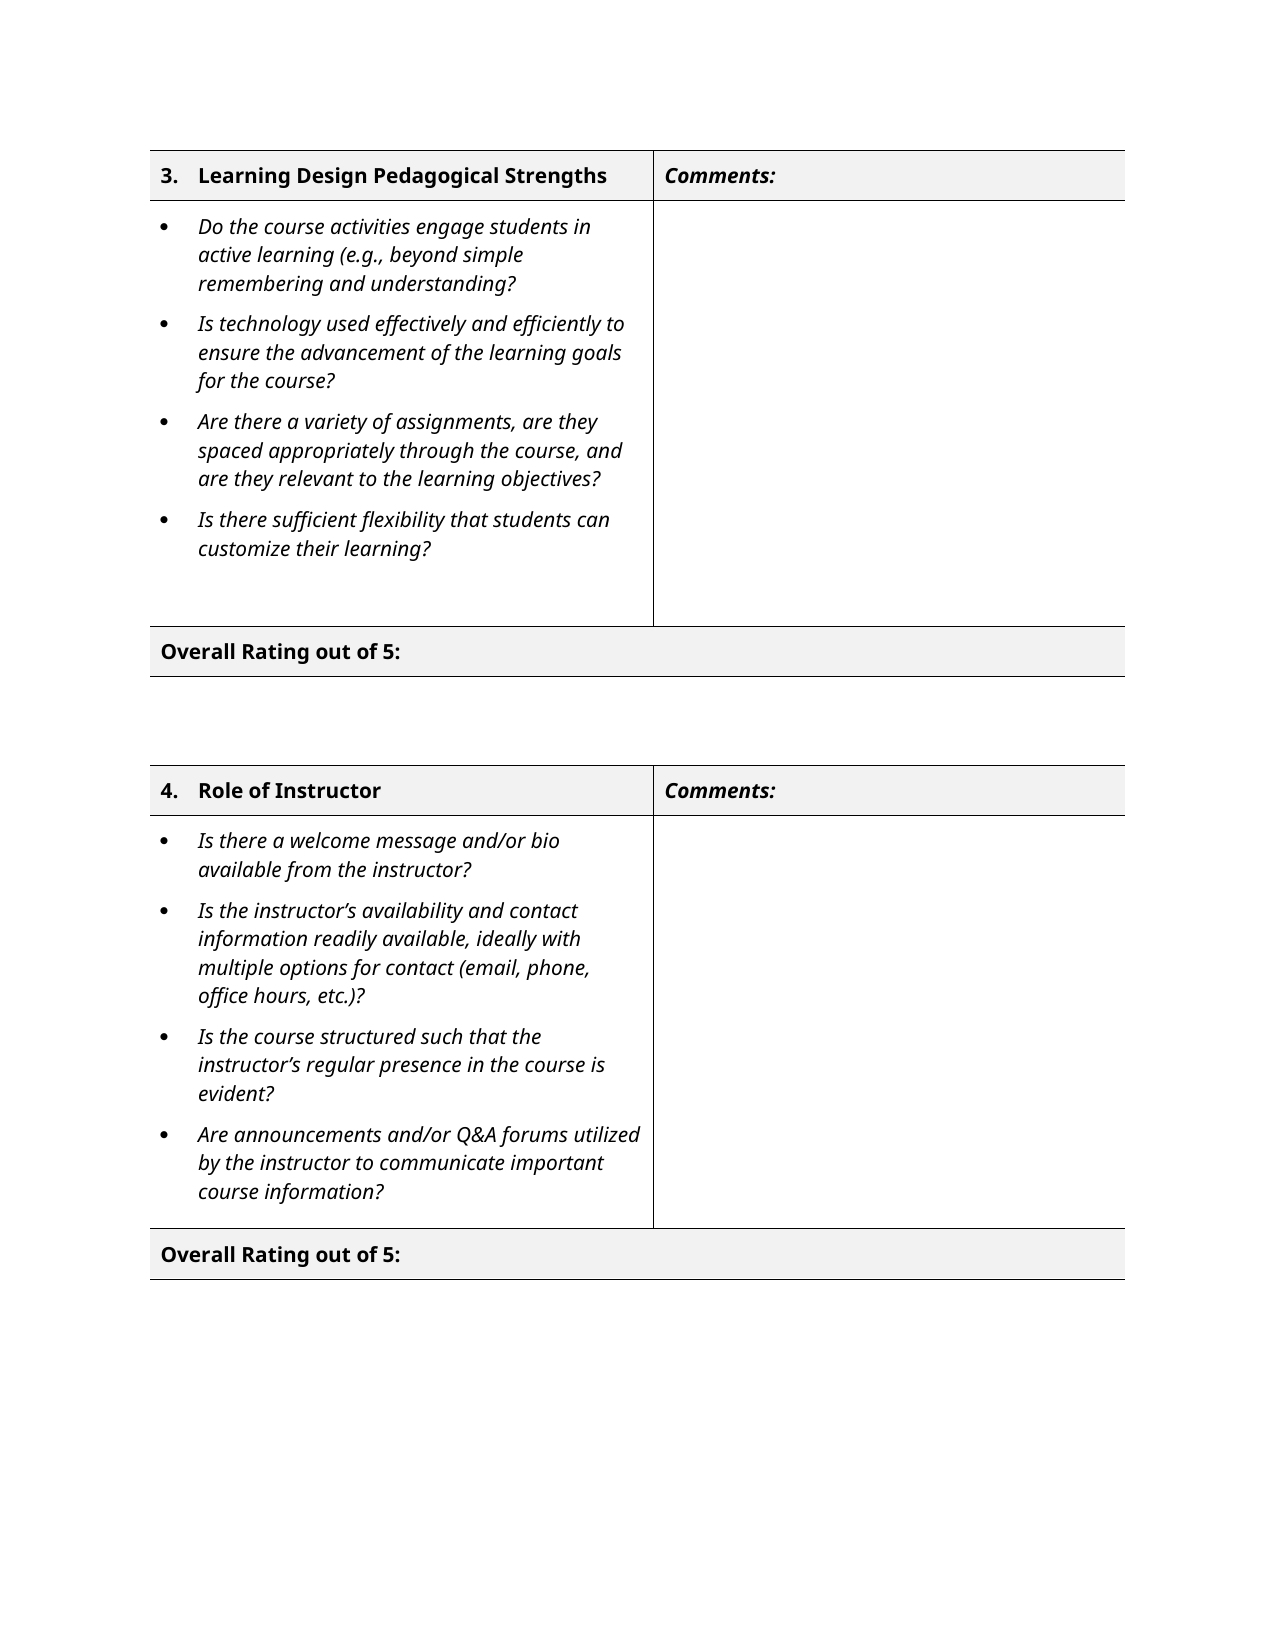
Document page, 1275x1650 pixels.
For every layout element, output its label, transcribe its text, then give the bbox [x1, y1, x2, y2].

table_header Role of Instructor [150, 766, 653, 815]
table_header Comments: [654, 151, 1125, 200]
table_header Comments: [654, 766, 1125, 815]
table_cell Is there a welcome message and/or bio available from the instructor? Is the instructor’s availability and contact information readily available, ideally with multiple options for contact (email, phone, office hours, etc.)? Is the course structured such that the instructor’s regular presence in the course is evident? Are announcements and/or Q&A forums utilized by the instructor to communicate important course information? [150, 816, 653, 1228]
table_cell Overall Rating out of 5: [150, 627, 1125, 676]
table_cell [654, 201, 1125, 626]
table_header Learning Design Pedagogical Strengths [150, 151, 653, 200]
table_cell Do the course activities engage students in active learning (e.g., beyond simple remembering and understanding? Is technology used effectively and efficiently to ensure the advancement of the learning goals for the course? Are there a variety of assignments, are they spaced appropriately through the course, and are they relevant to the learning objectives? Is there sufficient flexibility that students can customize their learning? [150, 201, 653, 626]
table_cell Overall Rating out of 5: [150, 1229, 1125, 1278]
table_cell [654, 816, 1125, 1228]
